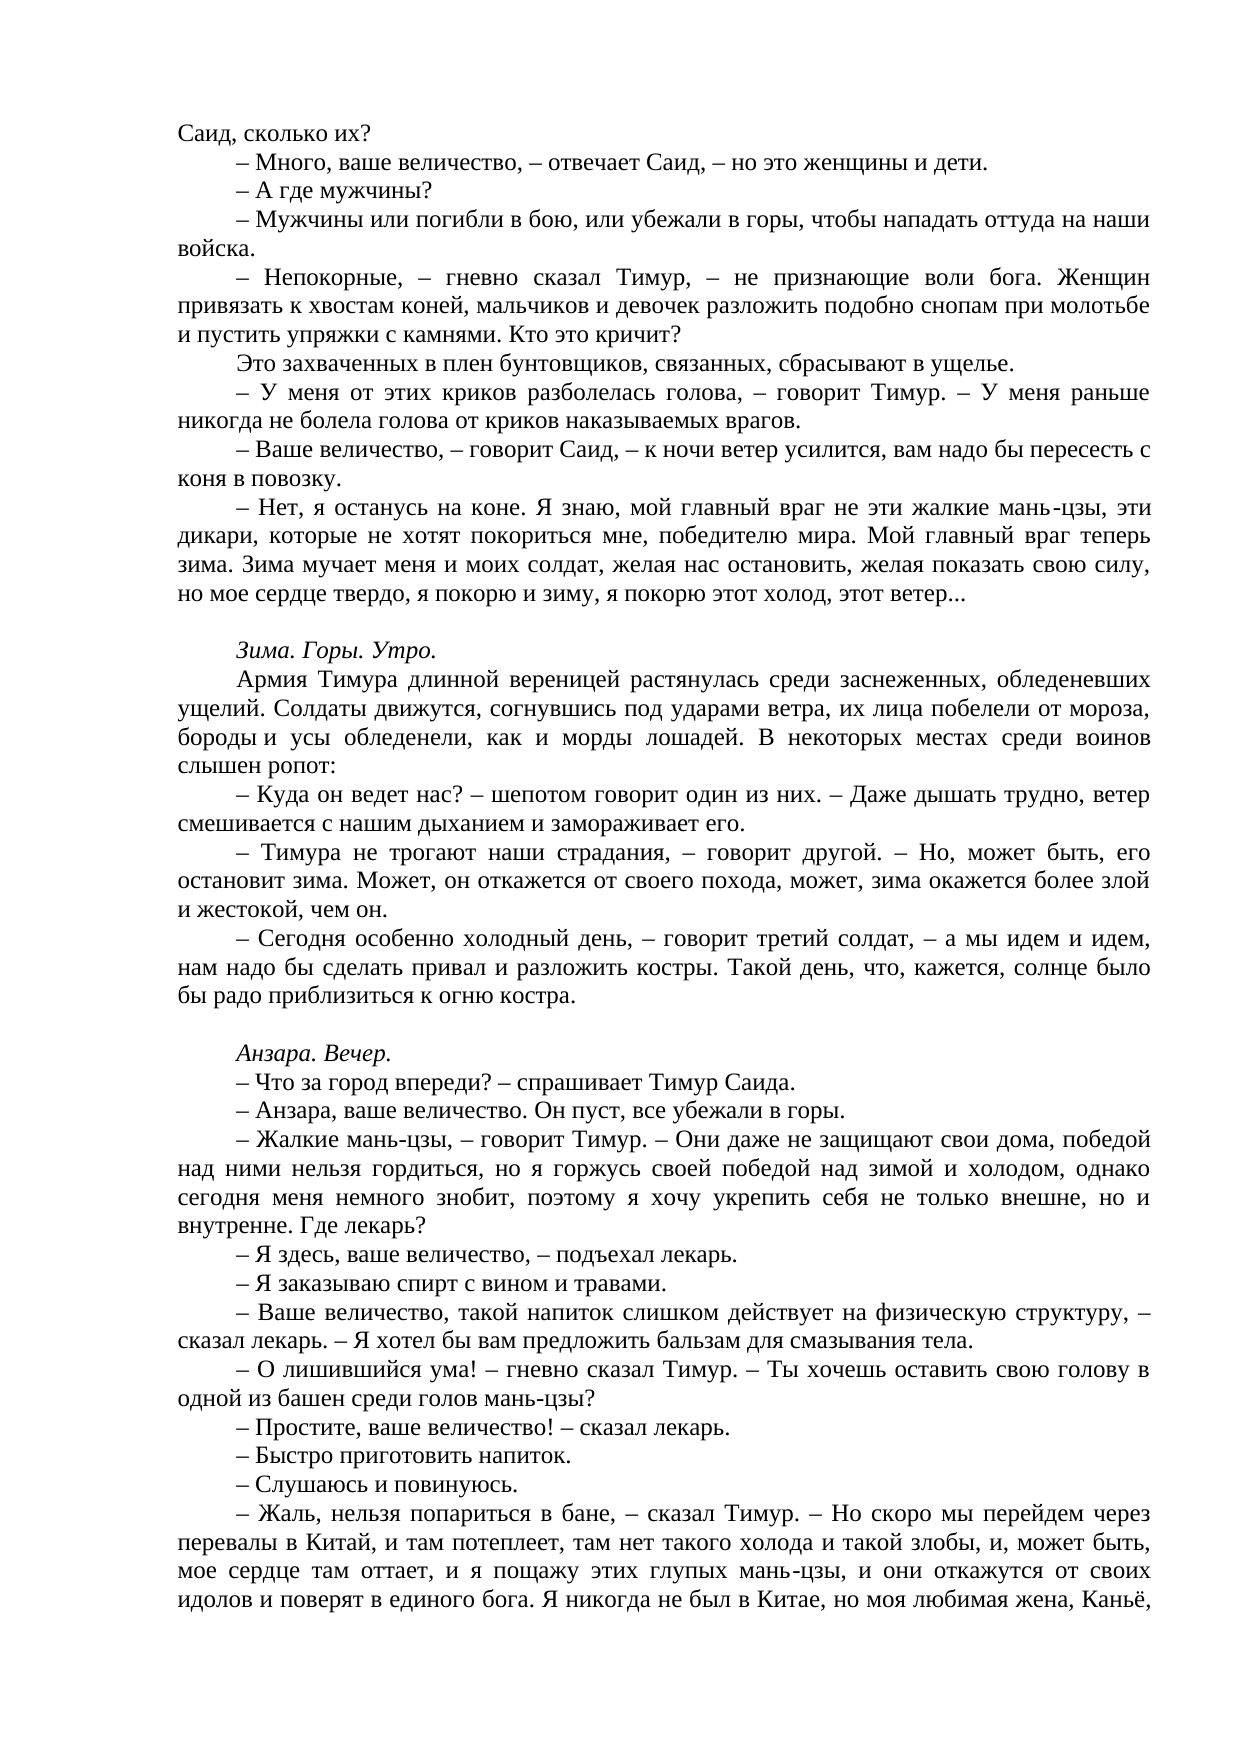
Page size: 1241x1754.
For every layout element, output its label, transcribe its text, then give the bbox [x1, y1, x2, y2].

text – О лишившийся ума! – гневно сказал Тимур. – Ты хочешь оставить свою голову в одной из башен среди голов мань-цзы? [177, 1354, 1152, 1412]
text – Много, ваше величество, – отвечает Саид, – но это женщины и дети. [177, 147, 1152, 176]
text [177, 1498, 1152, 1613]
text – Тимура не трогают наши страдания, – говорит другой. – Но, может быть, его остановит зима. Может, он откажется от своего похода, может, зима окажется более злой и жестокой, чем он. [177, 837, 1152, 923]
text – Я заказываю спирт с вином и травами. [177, 1268, 1152, 1297]
text – Быстро приготовить напиток. [177, 1441, 1152, 1469]
text – Простите, ваше величество! – сказал лекарь. [177, 1412, 1152, 1441]
text – А где мужчины? [177, 176, 1152, 204]
text – Непокорные, – гневно сказал Тимур, – не признающие воли бога. Женщин привязать к хвостам коней, мальчиков и девочек разложить подобно снопам при молотьбе и пустить упряжки с камнями. Кто это кричит? [177, 262, 1152, 348]
text – Ваше величество, такой напиток слишком действует на физическую структуру, – сказал лекарь. – Я хотел бы вам предложить бальзам для смазывания тела. [177, 1297, 1152, 1354]
text – Анзара, ваше величество. Он пуст, все убежали в горы. [177, 1096, 1152, 1124]
text – Жалкие мань-цзы, – говорит Тимур. – Они даже не защищают свои дома, победой над ними нельзя гордиться, но я горжусь своей победой над зимой и холодом, однако сегодня меня немного знобит, поэтому я хочу укрепить себя не только внешне, но и внутренне. Где лекарь? [177, 1124, 1152, 1239]
text – Сегодня особенно холодный день, – говорит третий солдат, – а мы идем и идем, нам надо бы сделать привал и разложить костры. Такой день, что, кажется, солнце было бы радо приблизиться к огню костра. [177, 923, 1152, 1009]
text Это захваченных в плен бунтовщиков, связанных, сбрасывают в ущелье. [177, 348, 1152, 377]
text – Ваше величество, – говорит Саид, – к ночи ветер усилится, вам надо бы пересесть с коня в повозку. [177, 434, 1152, 492]
text Анзара. Вечер. [177, 1038, 1152, 1067]
text – Куда он ведет нас? – шепотом говорит один из них. – Даже дышать трудно, ветер смешивается с нашим дыханием и замораживает его. [177, 779, 1152, 837]
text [177, 118, 1152, 147]
text – Мужчины или погибли в бою, или убежали в горы, чтобы нападать оттуда на наши войска. [177, 204, 1152, 262]
text – У меня от этих криков разболелась голова, – говорит Тимур. – У меня раньше никогда не болела голова от криков наказываемых врагов. [177, 377, 1152, 434]
text Армия Тимура длинной вереницей растянулась среди заснеженных, обледеневших ущелий. Солдаты движутся, согнувшись под ударами ветра, их лица побелели от мороза, бороды и усы обледенели, как и морды лошадей. В некоторых местах среди воинов слышен ропот: [177, 664, 1152, 779]
text – Слушаюсь и повинуюсь. [177, 1469, 1152, 1498]
text – Нет, я останусь на коне. Я знаю, мой главный враг не эти жалкие мань-цзы, эти дикари, которые не хотят покориться мне, победителю мира. Мой главный враг теперь зима. Зима мучает меня и моих солдат, желая нас остановить, желая показать свою силу, но мое сердце твердо, я покорю и зиму, я покорю этот холод, этот ветер... [177, 492, 1152, 607]
text Зима. Горы. Утро. [177, 636, 1152, 664]
text – Я здесь, ваше величество, – подъехал лекарь. [177, 1239, 1152, 1268]
text – Что за город впереди? – спрашивает Тимур Саида. [177, 1067, 1152, 1096]
